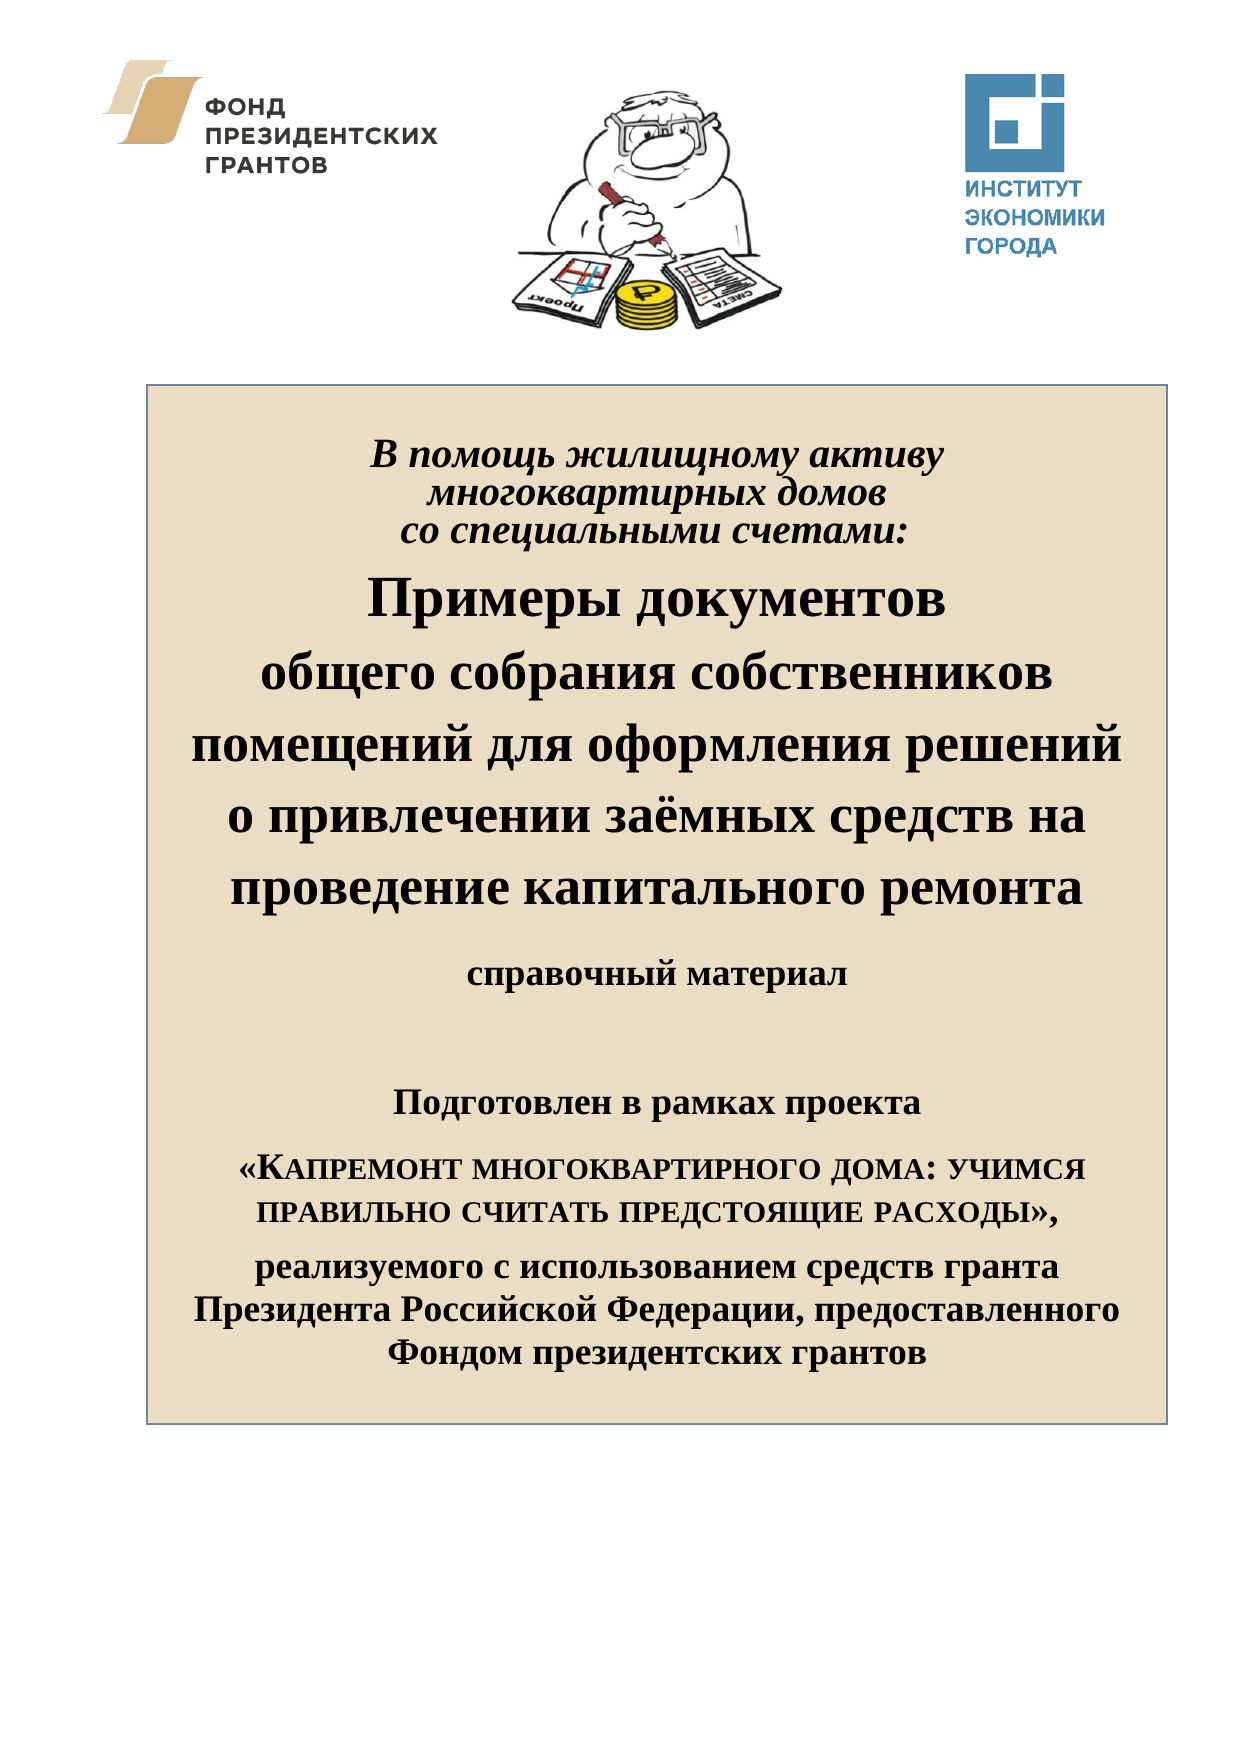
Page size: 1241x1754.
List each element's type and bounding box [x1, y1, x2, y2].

picture [101, 58, 440, 178]
picture [956, 74, 1142, 261]
picture [482, 61, 791, 362]
